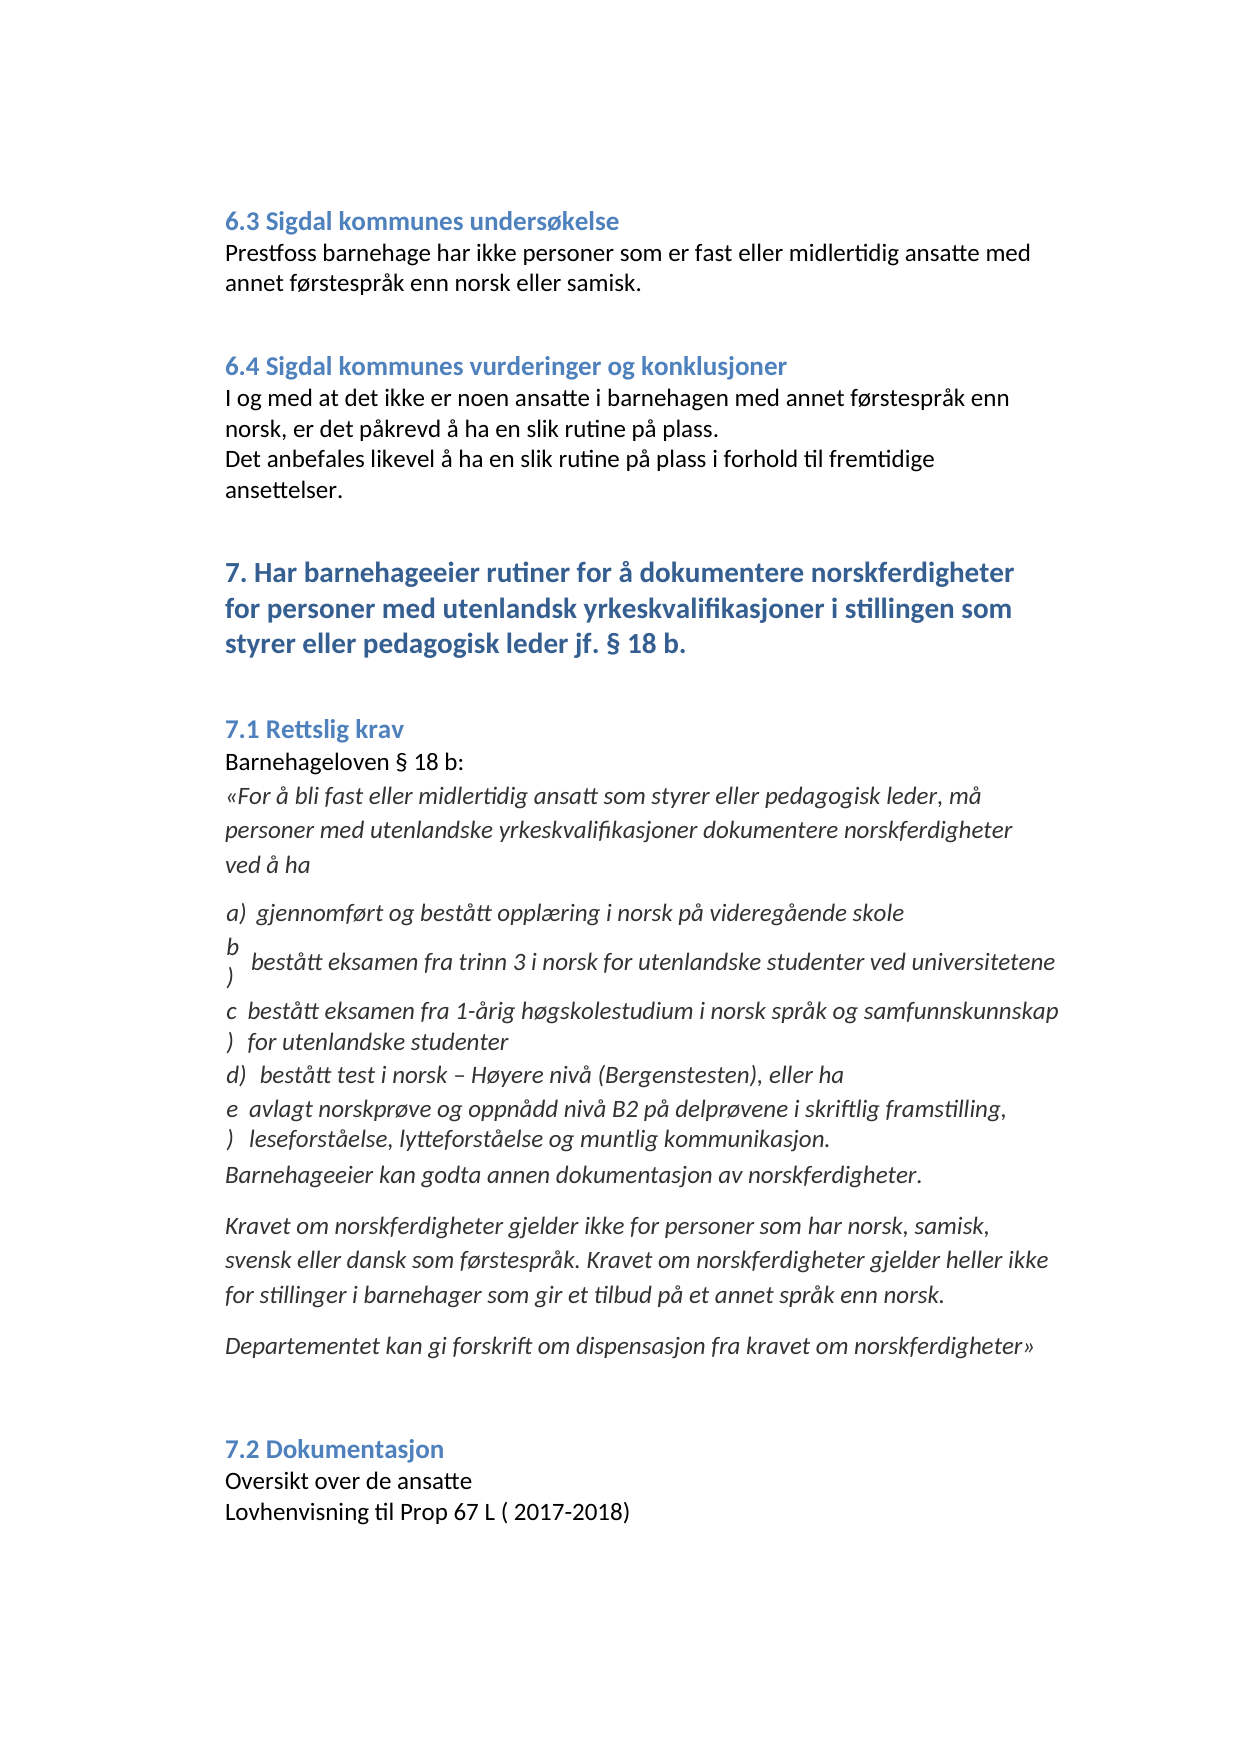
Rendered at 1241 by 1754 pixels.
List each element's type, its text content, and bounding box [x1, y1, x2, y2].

subtitle 7.1 Rettslig krav [225, 713, 1053, 746]
table_header a) [225, 896, 255, 929]
text Barnehageeier kan godta annen dokumentasjon av norskferdigheter. [225, 1156, 1053, 1190]
text Departementet kan gi forskrift om dispensasjon fra kravet om norskferdigheter» [225, 1326, 1053, 1360]
text Barnehageloven § 18 b: [225, 746, 1053, 776]
text Prestfoss barnehage har ikke personer som er fast eller midlertidig ansatte med annet førstespråk enn norsk eller samisk. [225, 237, 1053, 298]
text «For å bli fast eller midlertidig ansatt som styrer eller pedagogisk leder, må personer med utenlandske yrkeskvalifikasjoner dokumentere norskferdigheter ved å ha [225, 776, 1053, 879]
text Lovhenvisning til Prop 67 L ( 2017-2018) [225, 1496, 1053, 1527]
table_header bestått test i norsk – Høyere nivå (Bergenstesten), eller ha [258, 1058, 1091, 1091]
table_header bestått eksamen fra trinn 3 i norsk for utenlandske studenter ved universitetene [249, 929, 1091, 993]
subtitle 7.2 Dokumentasjon [225, 1432, 1053, 1466]
table_header avlagt norskprøve og oppnådd nivå B2 på delprøvene i skriftlig framstilling, leseforståelse, lytteforståelse og muntlig kommunikasjon. [247, 1091, 1091, 1156]
text Oversikt over de ansatte [225, 1466, 1053, 1496]
table_header d) [225, 1058, 258, 1091]
table_header b) [225, 929, 249, 993]
text I og med at det ikke er noen ansatte i barnehagen med annet førstespråk enn norsk, er det påkrevd å ha en slik rutine på plass. Det anbefales likevel å ha en slik rutine på plass i forhold til fremtidige ansettelser. [225, 382, 1053, 504]
text Kravet om norskferdigheter gjelder ikke for personer som har norsk, samisk, svensk eller dansk som førstespråk. Kravet om norskferdigheter gjelder heller ikke for stillinger i barnehager som gir et tilbud på et annet språk enn norsk. [225, 1206, 1053, 1309]
table_header e) [225, 1091, 247, 1156]
table_header c) [225, 994, 246, 1058]
subtitle 6.3 Sigdal kommunes undersøkelse [225, 204, 1053, 237]
subtitle 6.4 Sigdal kommunes vurderinger og konklusjoner [225, 349, 1053, 382]
table_header bestått eksamen fra 1-årig høgskolestudium i norsk språk og samfunnskunnskap for utenlandske studenter [246, 994, 1091, 1058]
table_header gjennomført og bestått opplæring i norsk på videregående skole [255, 896, 1091, 929]
subtitle 7. Har barnehageeier rutiner for å dokumentere norskferdigheter for personer med utenlandsk yrkeskvalifikasjoner i stillingen som styrer eller pedagogisk leder jf. § 18 b. [225, 554, 1053, 661]
